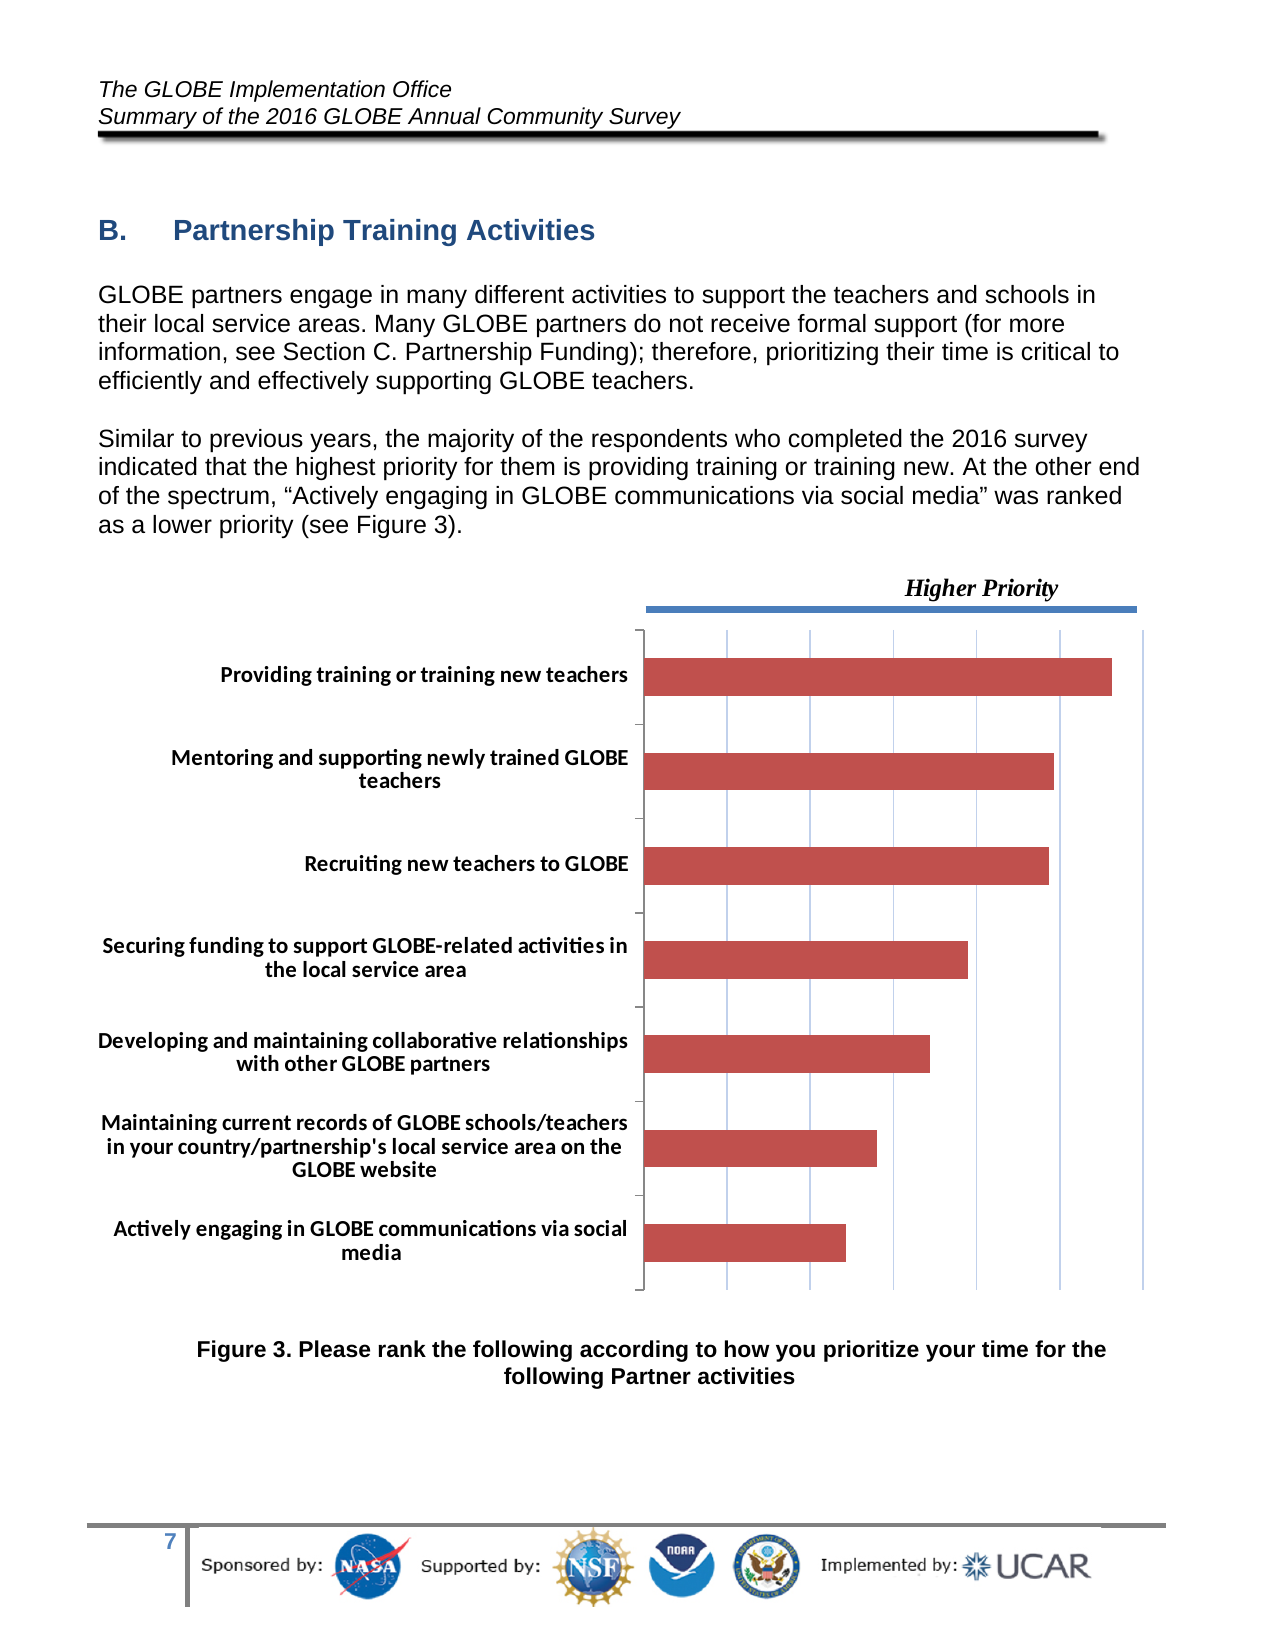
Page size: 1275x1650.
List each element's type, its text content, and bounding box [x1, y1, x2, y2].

text GLOBE partners engage in many different activities to support the teachers and schools in their local service areas. Many GLOBE partners do not receive formal support (for more information, see Section C. Partnership Funding); therefore, prioritizing their time is critical to efficiently and effectively supporting GLOBE teachers. [98, 280, 1148, 395]
text Similar to previous years, the majority of the respondents who completed the 2016 survey indicated that the highest priority for them is providing training or training new. At the other end of the spectrum, “Actively engaging in GLOBE communications via social media” was ranked as a lower priority (see Figure 3). [98, 423, 1148, 538]
picture [97, 129, 1110, 151]
picture [198, 1527, 1102, 1607]
list Partnership Training Activities [98, 213, 1148, 247]
text Figure 3. Please rank the following according to how you prioritize your time for the following Partner activities [150, 1336, 1148, 1389]
